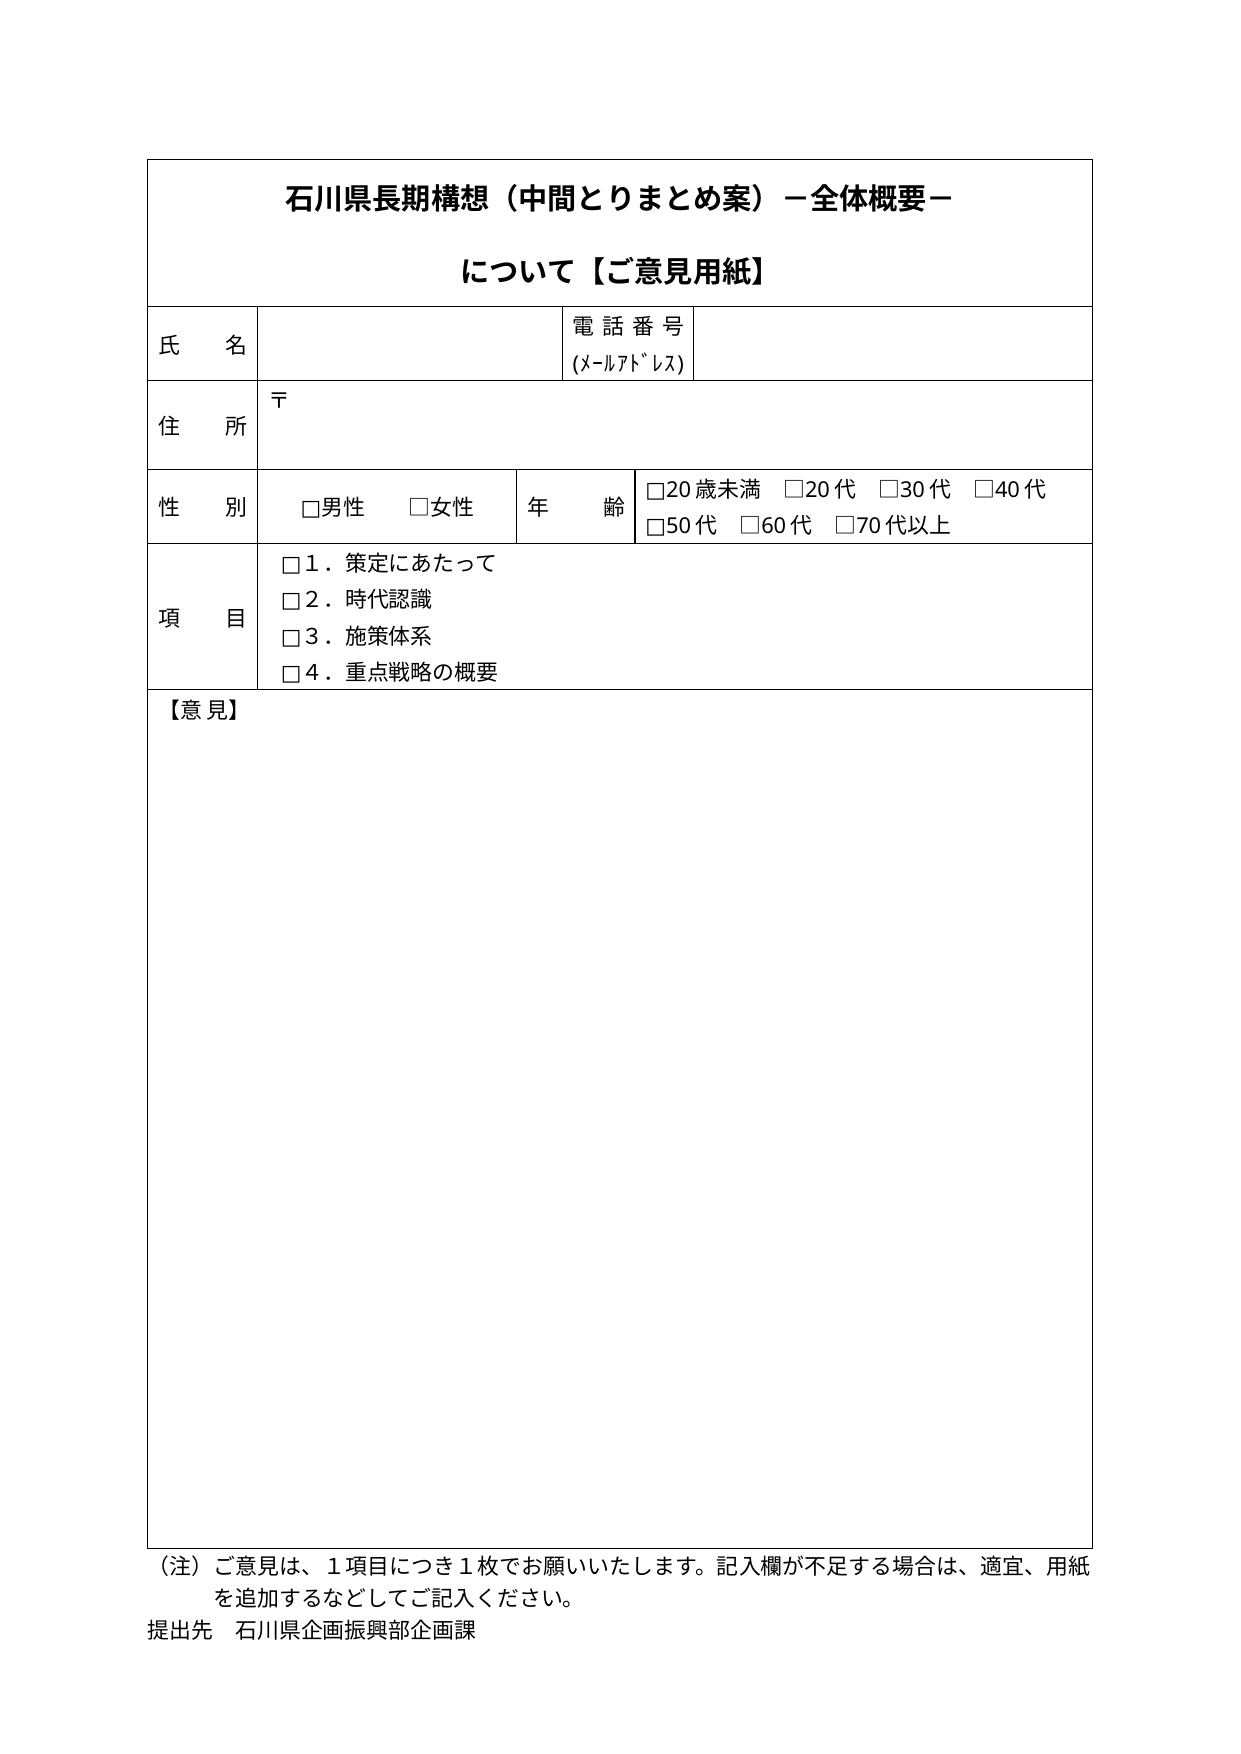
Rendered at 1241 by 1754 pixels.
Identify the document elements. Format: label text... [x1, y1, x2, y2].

text 提出先 石川県企画振興部企画課 [148, 1613, 1092, 1644]
table_cell [258, 307, 562, 380]
table_cell 〒 [258, 381, 1092, 468]
table_header 石川県長期構想（中間とりまとめ案）－全体概要－ について【ご意見用紙】 [148, 160, 1092, 306]
table_cell 年齢 [517, 470, 634, 542]
table_cell □20歳未満 □20代 □30代 □40代 □50代 □60代 □70代以上 [636, 470, 1092, 542]
table_cell 【意 見】 [148, 690, 1092, 1548]
table_cell 氏名 [148, 307, 257, 380]
table_cell 住所 [148, 381, 257, 468]
table_cell 電話番号 (ﾒｰﾙｱﾄﾞﾚｽ) [563, 307, 693, 380]
table_cell 項目 [148, 544, 257, 689]
table_cell [694, 307, 1092, 380]
table_cell □男性 □女性 [258, 470, 516, 542]
text （注）ご意見は、１項目につき１枚でお願いいたします。記入欄が不足する場合は、適宜、用紙を追加するなどしてご記入ください。 [148, 1549, 1092, 1613]
table_cell 性別 [148, 470, 257, 542]
table_cell □１．策定にあたって □２．時代認識 □３．施策体系 □４．重点戦略の概要 [258, 544, 1092, 689]
